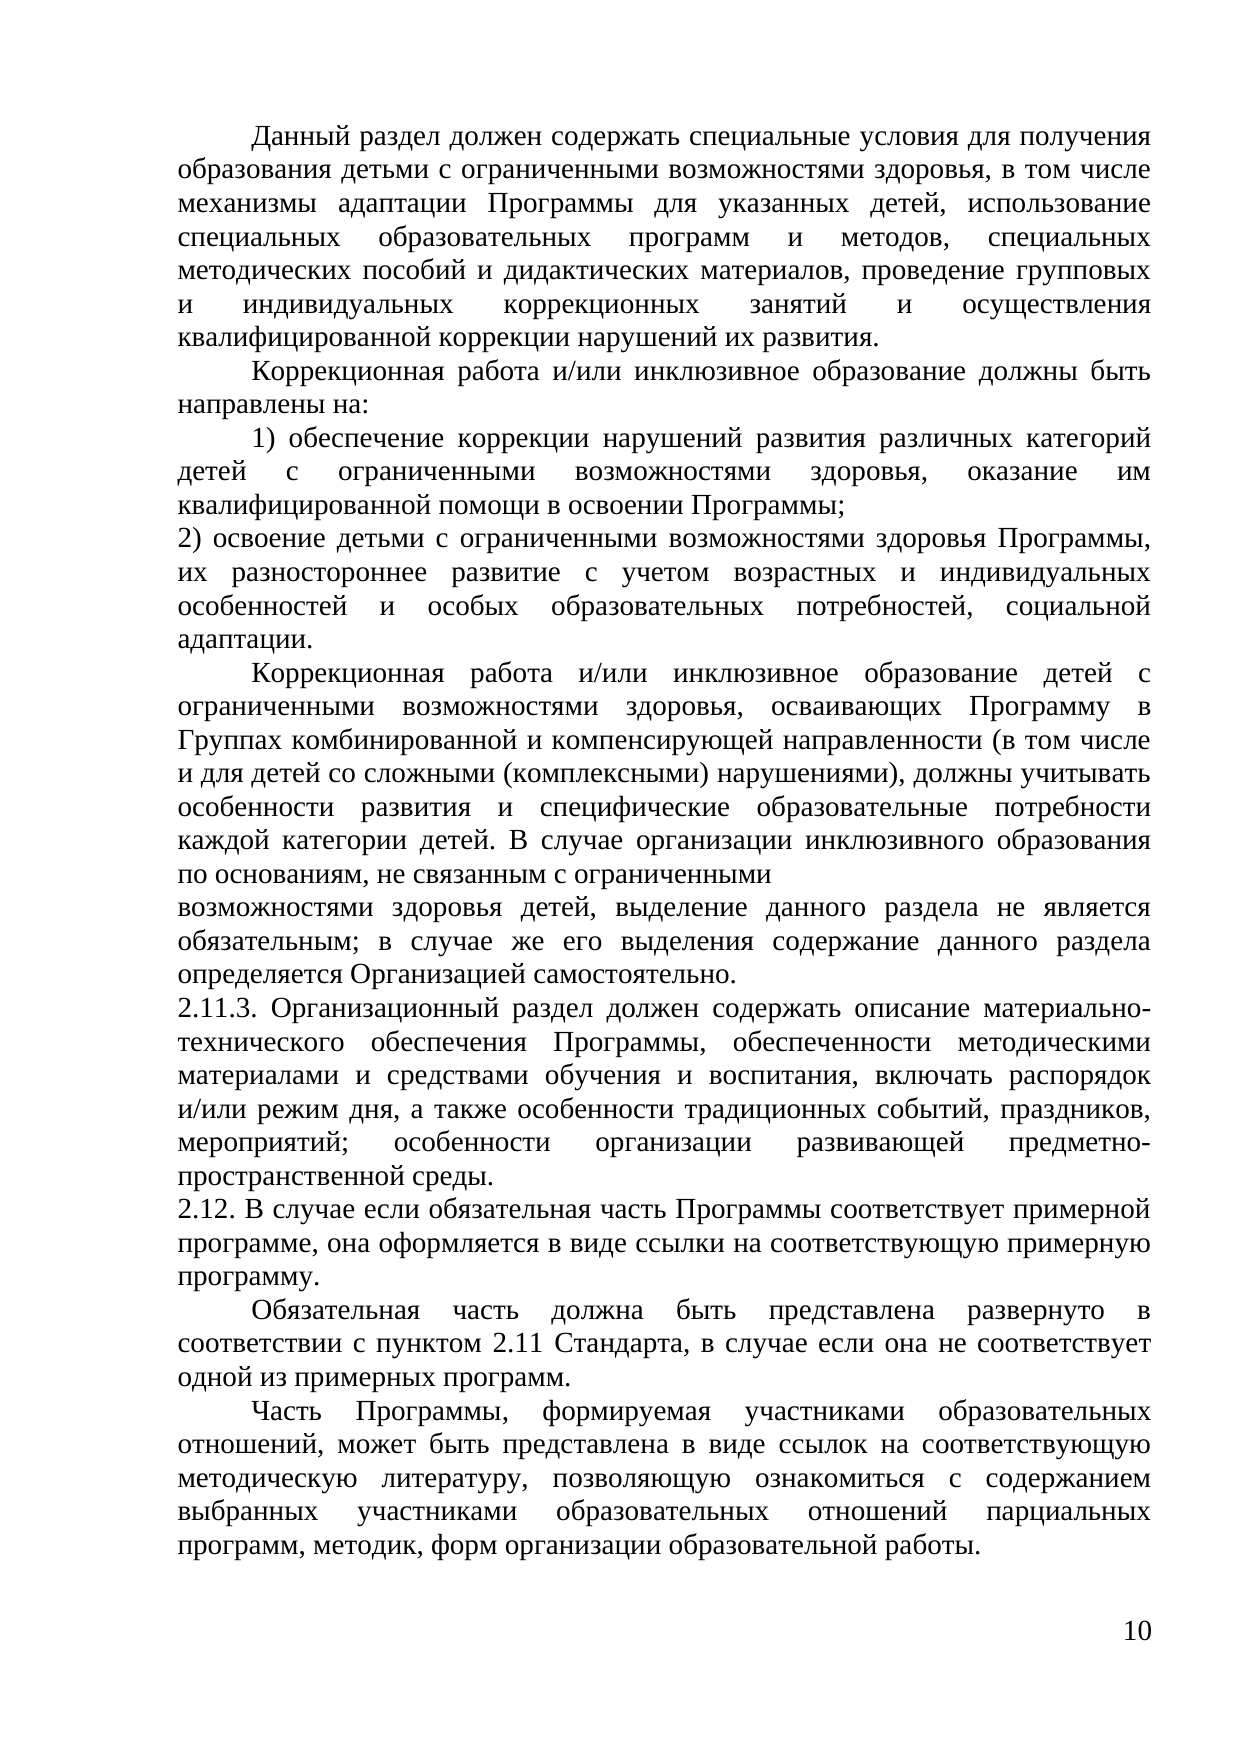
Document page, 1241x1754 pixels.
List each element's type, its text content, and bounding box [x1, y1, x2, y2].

text возможностями здоровья детей, выделение данного раздела не является обязательным; в случае же его выделения содержание данного раздела определяется Организацией самостоятельно. [177, 889, 1152, 990]
text 2) освоение детьми с ограниченными возможностями здоровья Программы, их разностороннее развитие с учетом возрастных и индивидуальных особенностей и особых образовательных потребностей, социальной адаптации. [177, 521, 1152, 655]
text 2.12. В случае если обязательная часть Программы соответствует примерной программе, она оформляется в виде ссылки на соответствующую примерную программу. [177, 1191, 1152, 1292]
text Обязательная часть должна быть представлена развернуто в соответствии с пунктом 2.11 Стандарта, в случае если она не соответствует одной из примерных программ. [177, 1292, 1152, 1393]
text Коррекционная работа и/или инклюзивное образование детей с ограниченными возможностями здоровья, осваивающих Программу в Группах комбинированной и компенсирующей направленности (в том числе и для детей со сложными (комплексными) нарушениями), должны учитывать особенности развития и специфические образовательные потребности каждой категории детей. В случае организации инклюзивного образования по основаниям, не связанным с ограниченными [177, 655, 1152, 889]
text Коррекционная работа и/или инклюзивное образование должны быть направлены на: [177, 353, 1152, 420]
text 1) обеспечение коррекции нарушений развития различных категорий детей с ограниченными возможностями здоровья, оказание им квалифицированной помощи в освоении Программы; [177, 420, 1152, 521]
text 2.11.3. Организационный раздел должен содержать описание материально-технического обеспечения Программы, обеспеченности методическими материалами и средствами обучения и воспитания, включать распорядок и/или режим дня, а также особенности традиционных событий, праздников, мероприятий; особенности организации развивающей предметно-пространственной среды. [177, 990, 1152, 1191]
text Часть Программы, формируемая участниками образовательных отношений, может быть представлена в виде ссылок на соответствующую методическую литературу, позволяющую ознакомиться с содержанием выбранных участниками образовательных отношений парциальных программ, методик, форм организации образовательной работы. [177, 1393, 1152, 1560]
text Данный раздел должен содержать специальные условия для получения образования детьми с ограниченными возможностями здоровья, в том числе механизмы адаптации Программы для указанных детей, использование специальных образовательных программ и методов, специальных методических пособий и дидактических материалов, проведение групповых и индивидуальных коррекционных занятий и осуществления квалифицированной коррекции нарушений их развития. [177, 118, 1152, 353]
